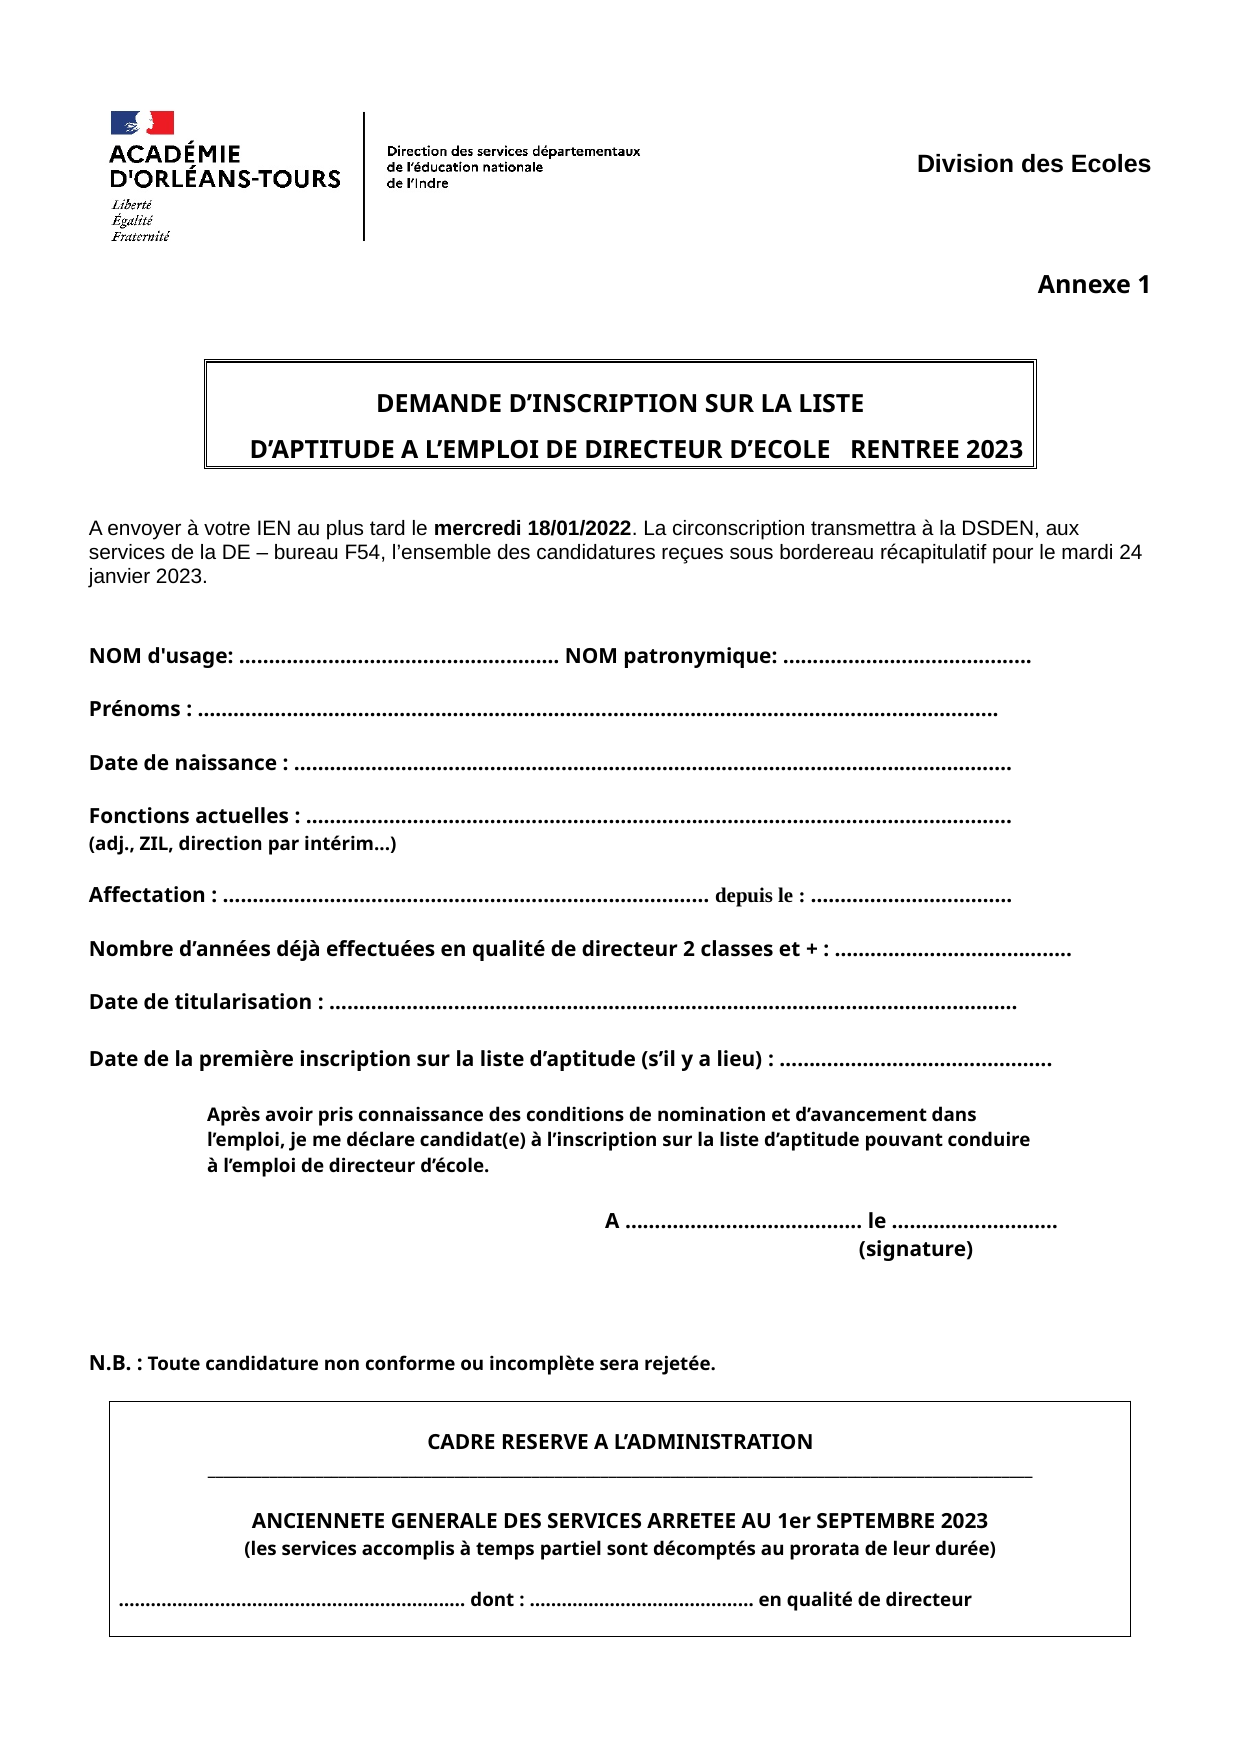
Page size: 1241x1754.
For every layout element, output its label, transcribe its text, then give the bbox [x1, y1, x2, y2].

text (adj., ZIL, direction par intérim...) [89, 830, 1152, 855]
subtitle Nombre d’années déjà effectuées en qualité de directeur 2 classes et + : ………..……………………….. [89, 934, 1152, 962]
text Date de titularisation : …………………………………………………………………………………………………….. [89, 987, 1152, 1016]
text A …………………………..…….. le ……………….……… [89, 1206, 1152, 1234]
text Annexe 1 [162, 266, 1152, 300]
picture [88, 88, 663, 264]
text Division des Ecoles [89, 149, 1152, 177]
text ___________________________________________________________________________________________________________ [110, 1454, 1130, 1481]
text N.B. : Toute candidature non conforme ou incomplète sera rejetée. [89, 1348, 1152, 1377]
text Prénoms : ……………………………………………………………………………………………………………………... [89, 694, 1152, 723]
text ……………………………………………………..… dont : …………………………………… en qualité de directeur [110, 1585, 1130, 1612]
text NOM d'usage: ……………………………………………… NOM patronymique: .......................................... [89, 641, 1152, 669]
subtitle D’APTITUDE A L’EMPLOI DE DIRECTEUR D’ECOLE –RENTREE 2023 [207, 406, 1033, 466]
text ANCIENNETE GENERALE DES SERVICES ARRETEE AU 1er SEPTEMBRE 2023 [110, 1506, 1130, 1534]
text Affectation : ……………………………………..………………….…….……… depuis le : ……………………………. [89, 880, 1152, 909]
subtitle DEMANDE D’INSCRIPTION SUR LA LISTE [207, 363, 1033, 406]
text Date de naissance : …………………………………………………………………………………………………………. [89, 748, 1152, 776]
subtitle CADRE RESERVE A L’ADMINISTRATION [110, 1426, 1130, 1454]
text Date de la première inscription sur la liste d’aptitude (s’il y a lieu) : ………………………………………. [89, 1044, 1152, 1072]
text (les services accomplis à temps partiel sont décomptés au prorata de leur durée) [110, 1534, 1130, 1561]
text Fonctions actuelles : ……………………………………………………………………………………………………….. [89, 801, 1152, 830]
text (signature) [89, 1234, 1152, 1263]
text Après avoir pris connaissance des conditions de nomination et d’avancement dans l’emploi, je me déclare candidat(e) à l’inscription sur la liste d’aptitude pouvant conduire à l’emploi de directeur d’école. [207, 1101, 1033, 1177]
text A envoyer à votre IEN au plus tard le mercredi 18/01/2022. La circonscription transmettra à la DSDEN, aux services de la DE – bureau F54, l’ensemble des candidatures reçues sous bordereau récapitulatif pour le mardi 24 janvier 2023. [89, 516, 1152, 588]
